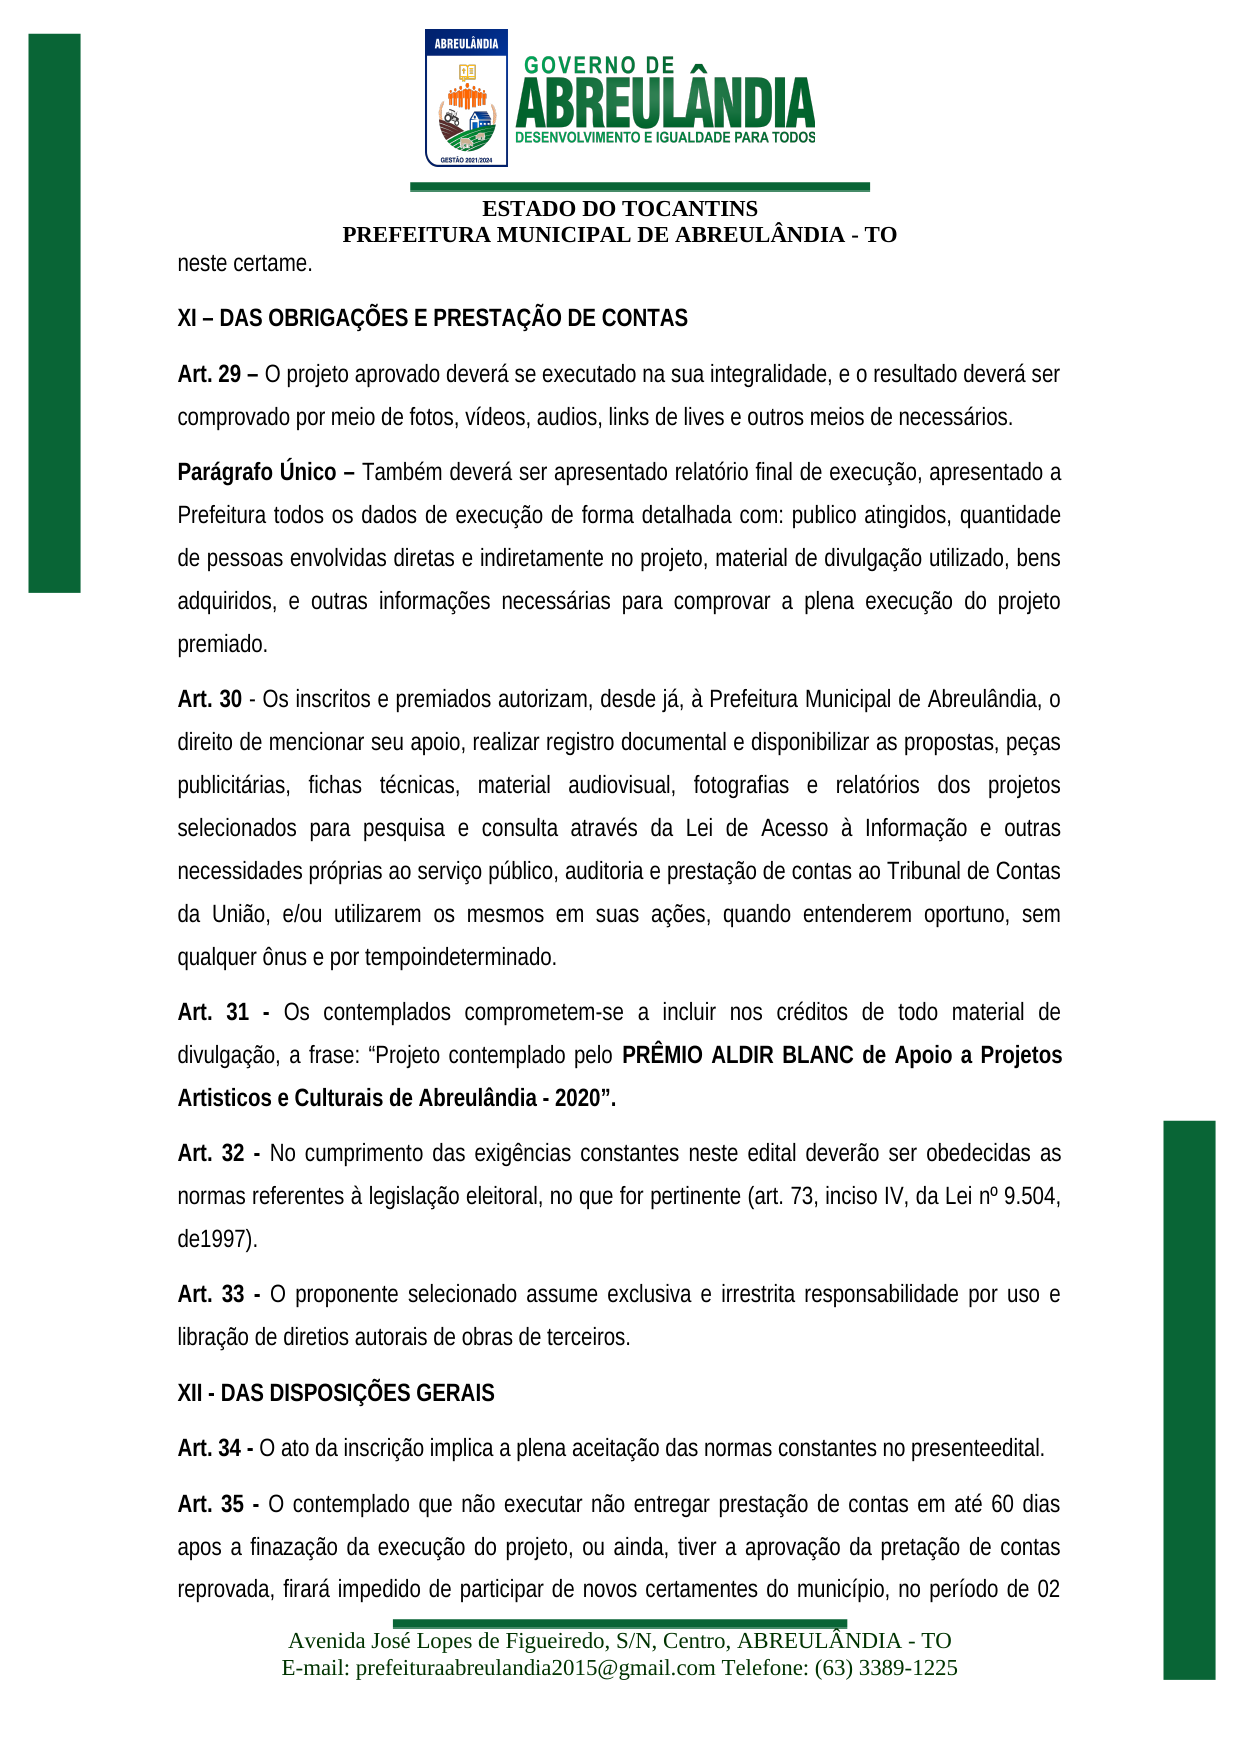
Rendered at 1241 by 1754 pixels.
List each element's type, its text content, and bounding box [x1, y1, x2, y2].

text XII - DAS DISPOSIÇÕES GERAIS [177, 1378, 1063, 1406]
text Parágrafo Único – Também deverá ser apresentado relatório final de execução, apresentado a Prefeitura todos os dados de execução de forma detalhada com: publico atingidos, quantidade de pessoas envolvidas diretas e indiretamente no projeto, material de divulgação utilizado, bens adquiridos, e outras informações necessárias para comprovar a plena execução do projeto premiado. [177, 457, 1063, 657]
picture [28, 33, 81, 593]
text Art. 30 - Os inscritos e premiados autorizam, desde já, à Prefeitura Municipal de Abreulândia, o direito de mencionar seu apoio, realizar registro documental e disponibilizar as propostas, peças publicitárias, fichas técnicas, material audiovisual, fotografias e relatórios dos projetos selecionados para pesquisa e consulta através da Lei de Acesso à Informação e outras necessidades próprias ao serviço público, auditoria e prestação de contas ao Tribunal de Contas da União, e/ou utilizarem os mesmos em suas ações, quando entenderem oportuno, sem qualquer ônus e por tempoindeterminado. [177, 684, 1063, 970]
text Art. 29 – O projeto aprovado deverá se executado na sua integralidade, e o resultado deverá ser comprovado por meio de fotos, vídeos, audios, links de lives e outros meios de necessários. [177, 359, 1063, 430]
picture [425, 29, 815, 167]
text XI – DAS OBRIGAÇÕES E PRESTAÇÃO DE CONTAS [177, 303, 1063, 332]
text Art. 31 - Os contemplados comprometem-se a incluir nos créditos de todo material de divulgação, a frase: “Projeto contemplado pelo PRÊMIO ALDIR BLANC de Apoio a Projetos Artisticos e Culturais de Abreulândia - 2020”. [177, 997, 1063, 1111]
picture [410, 182, 871, 192]
picture [392, 1619, 848, 1629]
text Art. 33 - O proponente selecionado assume exclusiva e irrestrita responsabilidade por uso e libração de diretios autorais de obras de terceiros. [177, 1279, 1063, 1351]
picture [1163, 1120, 1216, 1680]
text Art. 34 - O ato da inscrição implica a plena aceitação das normas constantes no presenteedital. [177, 1433, 1063, 1462]
text Art. 32 - No cumprimento das exigências constantes neste edital deverão ser obedecidas as normas referentes à legislação eleitoral, no que for pertinente (art. 73, inciso IV, da Lei nº 9.504, de1997). [177, 1138, 1063, 1253]
